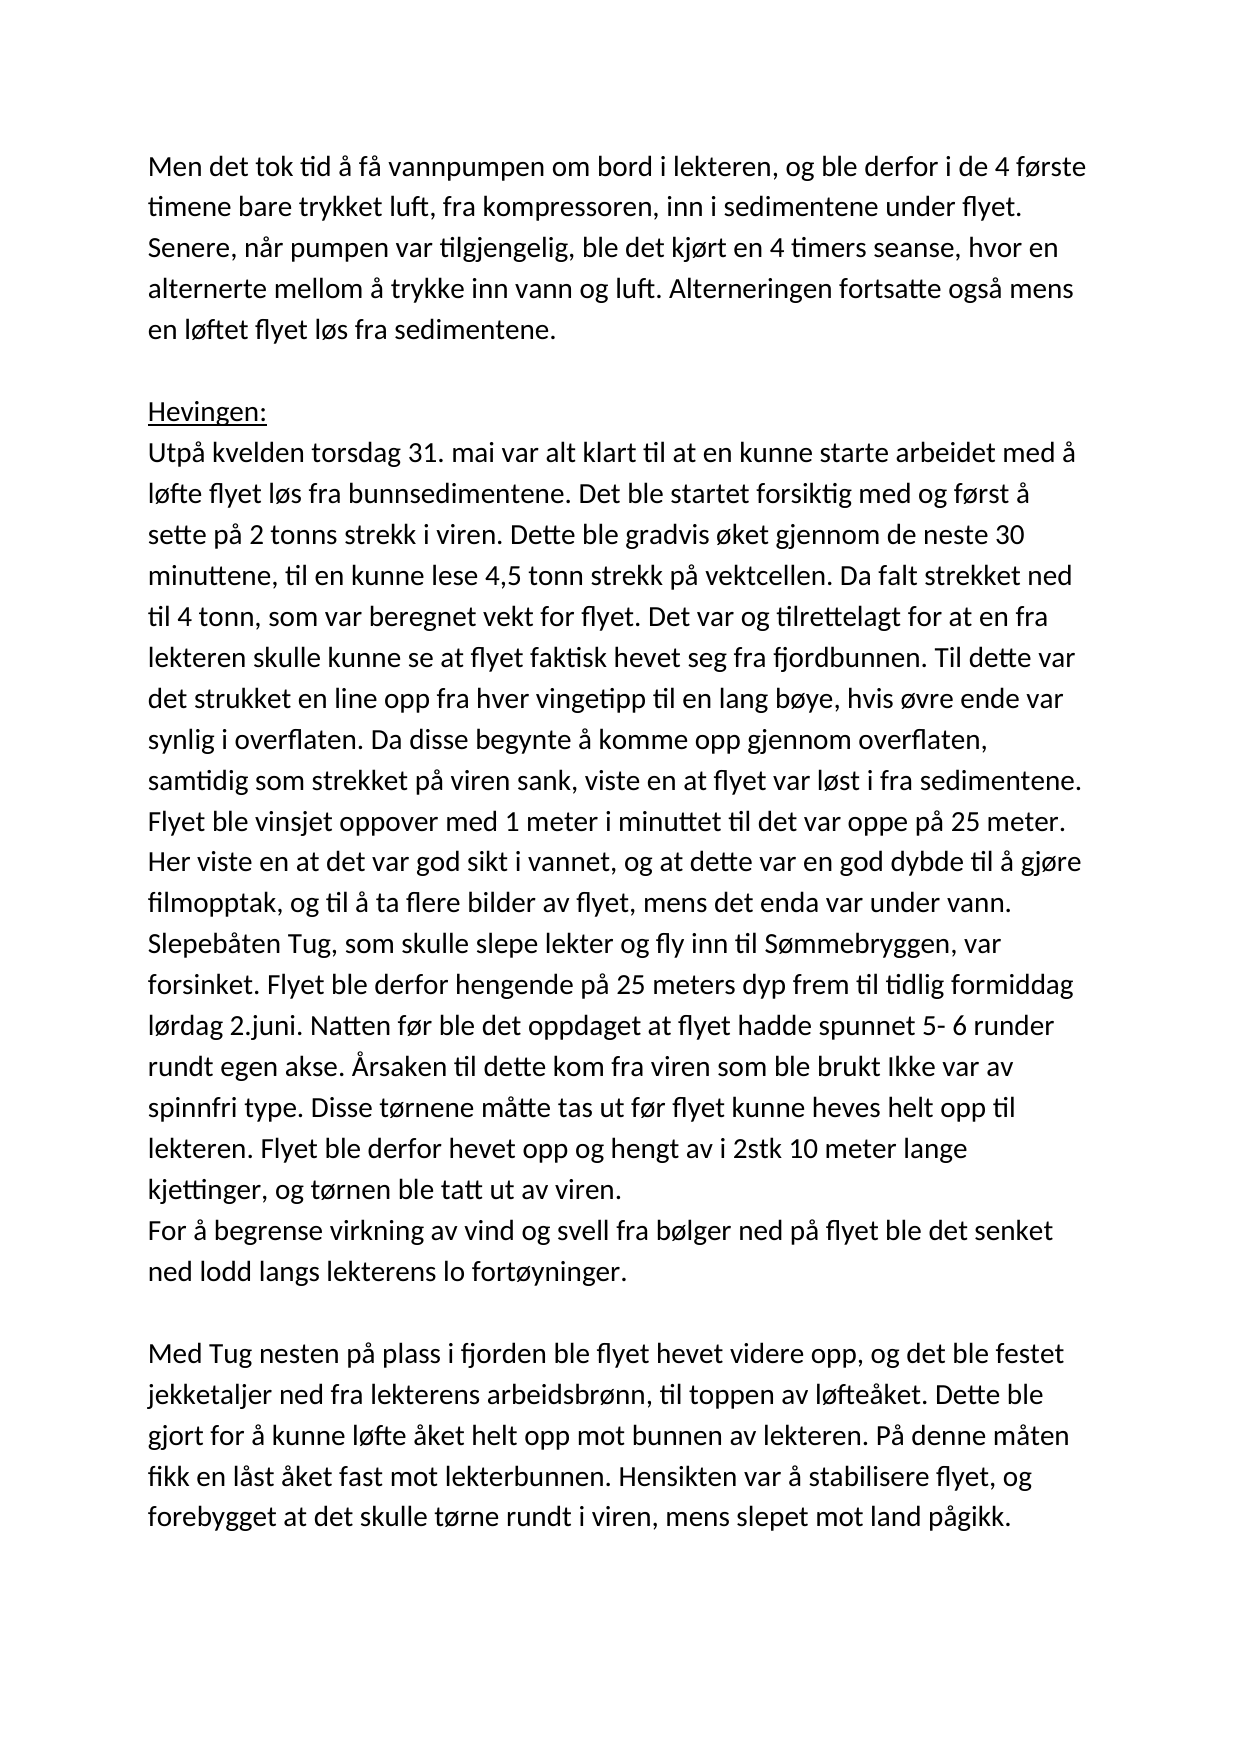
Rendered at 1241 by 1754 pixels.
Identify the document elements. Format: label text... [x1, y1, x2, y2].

text Utpå kvelden torsdag 31. mai var alt klart til at en kunne starte arbeidet med å løfte flyet løs fra bunnsedimentene. Det ble startet forsiktig med og først å sette på 2 tonns strekk i viren. Dette ble gradvis øket gjennom de neste 30 minuttene, til en kunne lese 4,5 tonn strekk på vektcellen. Da falt strekket ned til 4 tonn, som var beregnet vekt for flyet. Det var og tilrettelagt for at en fra lekteren skulle kunne se at flyet faktisk hevet seg fra fjordbunnen. Til dette var det strukket en line opp fra hver vingetipp til en lang bøye, hvis øvre ende var synlig i overflaten. Da disse begynte å komme opp gjennom overflaten, samtidig som strekket på viren sank, viste en at flyet var løst i fra sedimentene. [148, 434, 1093, 797]
text Hevingen: [148, 393, 1093, 429]
text Med Tug nesten på plass i fjorden ble flyet hevet videre opp, og det ble festet jekketaljer ned fra lekterens arbeidsbrønn, til toppen av løfteåket. Dette ble gjort for å kunne løfte åket helt opp mot bunnen av lekteren. På denne måten fikk en låst åket fast mot lekterbunnen. Hensikten var å stabilisere flyet, og forebygget at det skulle tørne rundt i viren, mens slepet mot land pågikk. [148, 1335, 1093, 1534]
text Slepebåten Tug, som skulle slepe lekter og fly inn til Sømmebryggen, var forsinket. Flyet ble derfor hengende på 25 meters dyp frem til tidlig formiddag lørdag 2.juni. Natten før ble det oppdaget at flyet hadde spunnet 5- 6 runder rundt egen akse. Årsaken til dette kom fra viren som ble brukt Ikke var av spinnfri type. Disse tørnene måtte tas ut før flyet kunne heves helt opp til lekteren. Flyet ble derfor hevet opp og hengt av i 2stk 10 meter lange kjettinger, og tørnen ble tatt ut av viren. [148, 925, 1093, 1207]
text Men det tok tid å få vannpumpen om bord i lekteren, og ble derfor i de 4 første timene bare trykket luft, fra kompressoren, inn i sedimentene under flyet. Senere, når pumpen var tilgjengelig, ble det kjørt en 4 timers seanse, hvor en alternerte mellom å trykke inn vann og luft. Alterneringen fortsatte også mens en løftet flyet løs fra sedimentene. [148, 148, 1093, 347]
text Flyet ble vinsjet oppover med 1 meter i minuttet til det var oppe på 25 meter. Her viste en at det var god sikt i vannet, og at dette var en god dybde til å gjøre filmopptak, og til å ta flere bilder av flyet, mens det enda var under vann. [148, 803, 1093, 920]
text For å begrense virkning av vind og svell fra bølger ned på flyet ble det senket ned lodd langs lekterens lo fortøyninger. [148, 1212, 1093, 1288]
